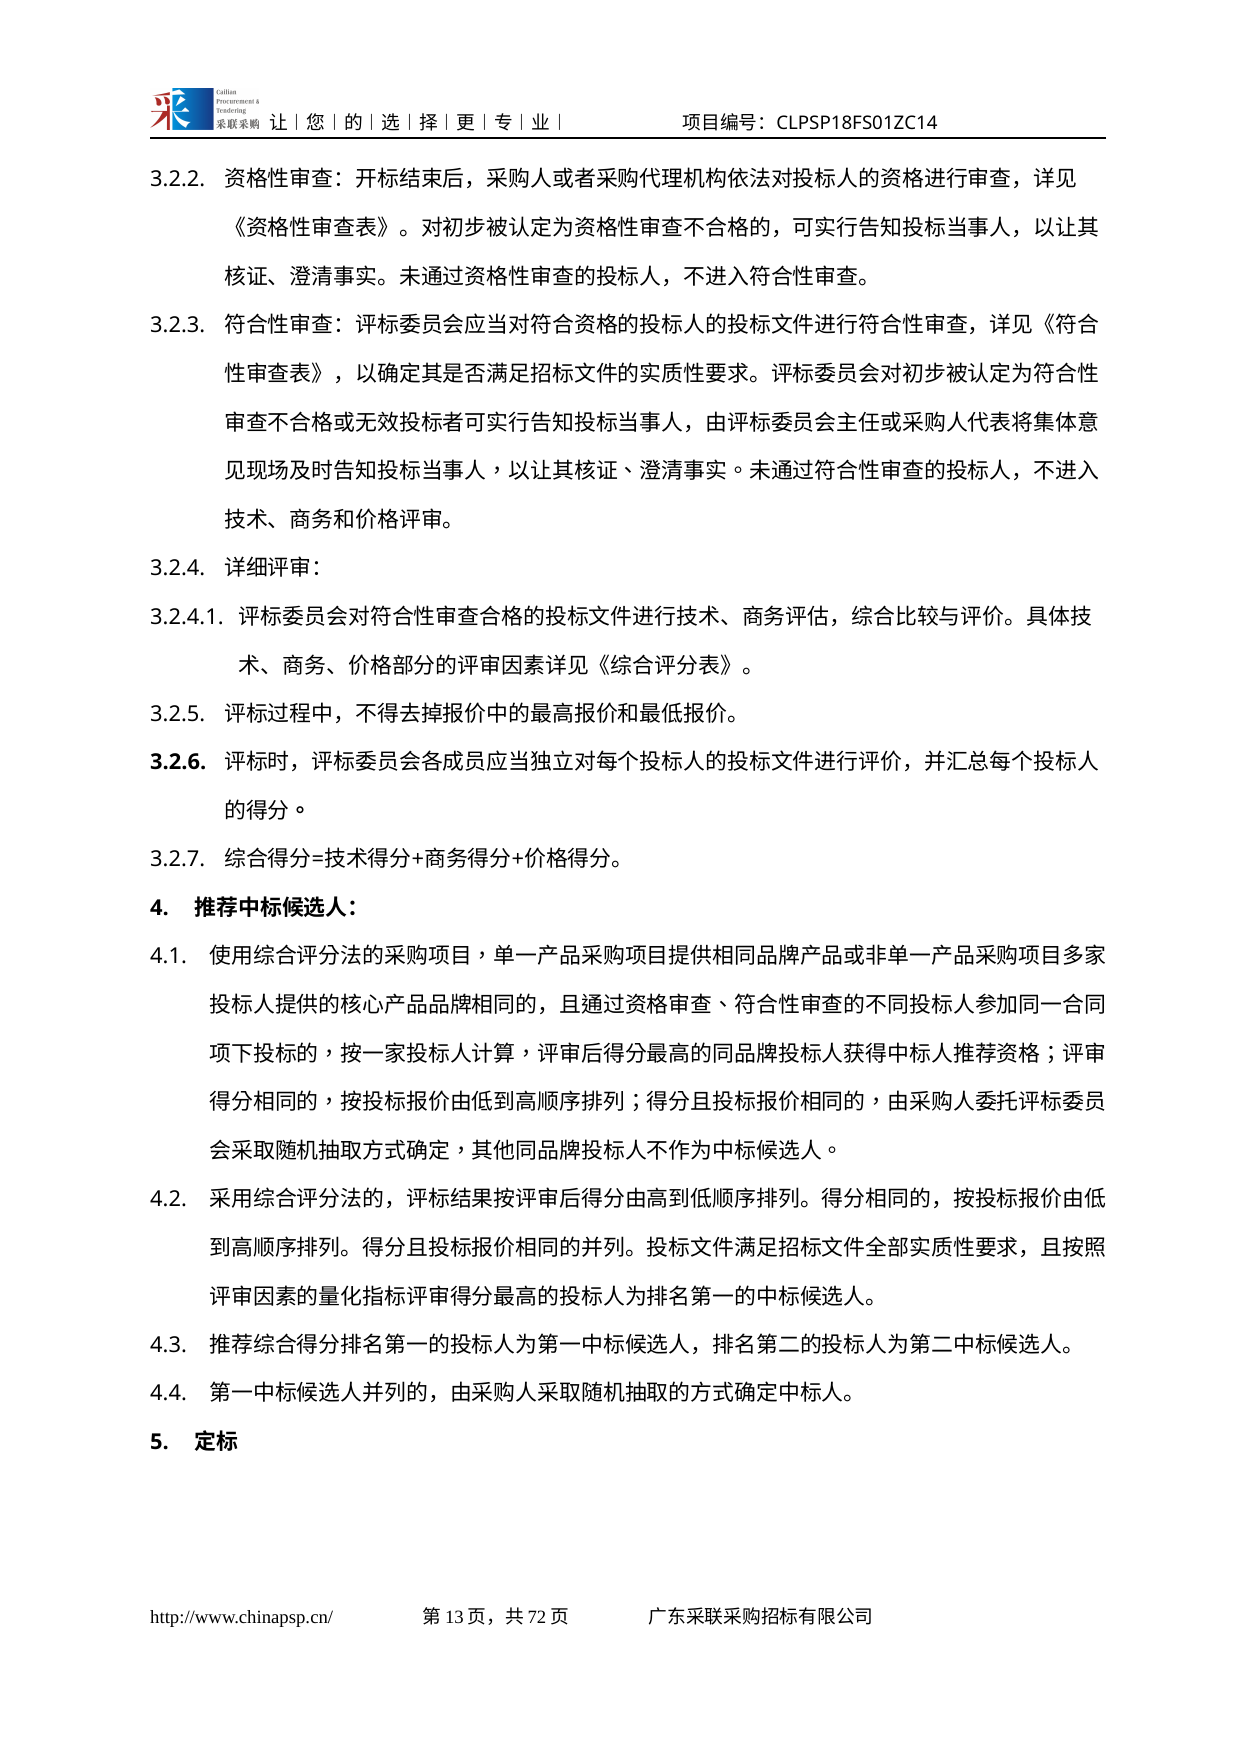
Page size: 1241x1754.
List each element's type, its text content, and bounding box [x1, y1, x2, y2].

list 第一中标候选人并列的，由采购人采取随机抽取的方式确定中标人。 [150, 1375, 1106, 1408]
picture [150, 88, 259, 130]
list 符合性审查：评标委员会应当对符合资格的投标人的投标文件进行符合性审查，详见《符合性审查表》，以确定其是否满足招标文件的实质性要求。评标委员会对初步被认定为符合性审查不合格或无效投标者可实行告知投标当事人，由评标委员会主任或采购人代表将集体意见现场及时告知投标当事人，以让其核证、澄清事实。未通过符合性审查的投标人，不进入技术、商务和价格评审。 [150, 307, 1106, 534]
list 详细评审： [150, 550, 1106, 583]
list 定标 [150, 1423, 1106, 1456]
list 评标时，评标委员会各成员应当独立对每个投标人的投标文件进行评价，并汇总每个投标人的得分。 [150, 744, 1106, 825]
list 资格性审查：开标结束后，采购人或者采购代理机构依法对投标人的资格进行审查，详见《资格性审查表》。对初步被认定为资格性审查不合格的，可实行告知投标当事人，以让其核证、澄清事实。未通过资格性审查的投标人，不进入符合性审查。 [150, 161, 1106, 291]
list 推荐综合得分排名第一的投标人为第一中标候选人，排名第二的投标人为第二中标候选人。 [150, 1327, 1106, 1359]
list 综合得分=技术得分+商务得分+价格得分。 [150, 841, 1106, 873]
list 采用综合评分法的，评标结果按评审后得分由高到低顺序排列。得分相同的，按投标报价由低到高顺序排列。得分且投标报价相同的并列。投标文件满足招标文件全部实质性要求，且按照评审因素的量化指标评审得分最高的投标人为排名第一的中标候选人。 [150, 1181, 1106, 1311]
list 评标过程中，不得去掉报价中的最高报价和最低报价。 [150, 696, 1106, 728]
list 推荐中标候选人： [150, 889, 1106, 922]
list 使用综合评分法的采购项目，单一产品采购项目提供相同品牌产品或非单一产品采购项目多家投标人提供的核心产品品牌相同的，且通过资格审查、符合性审查的不同投标人参加同一合同项下投标的，按一家投标人计算，评审后得分最高的同品牌投标人获得中标人推荐资格；评审得分相同的，按投标报价由低到高顺序排列；得分且投标报价相同的，由采购人委托评标委员会采取随机抽取方式确定，其他同品牌投标人不作为中标候选人。 [150, 938, 1106, 1165]
list 评标委员会对符合性审查合格的投标文件进行技术、商务评估，综合比较与评价。具体技术、商务、价格部分的评审因素详见《综合评分表》。 [150, 598, 1106, 680]
